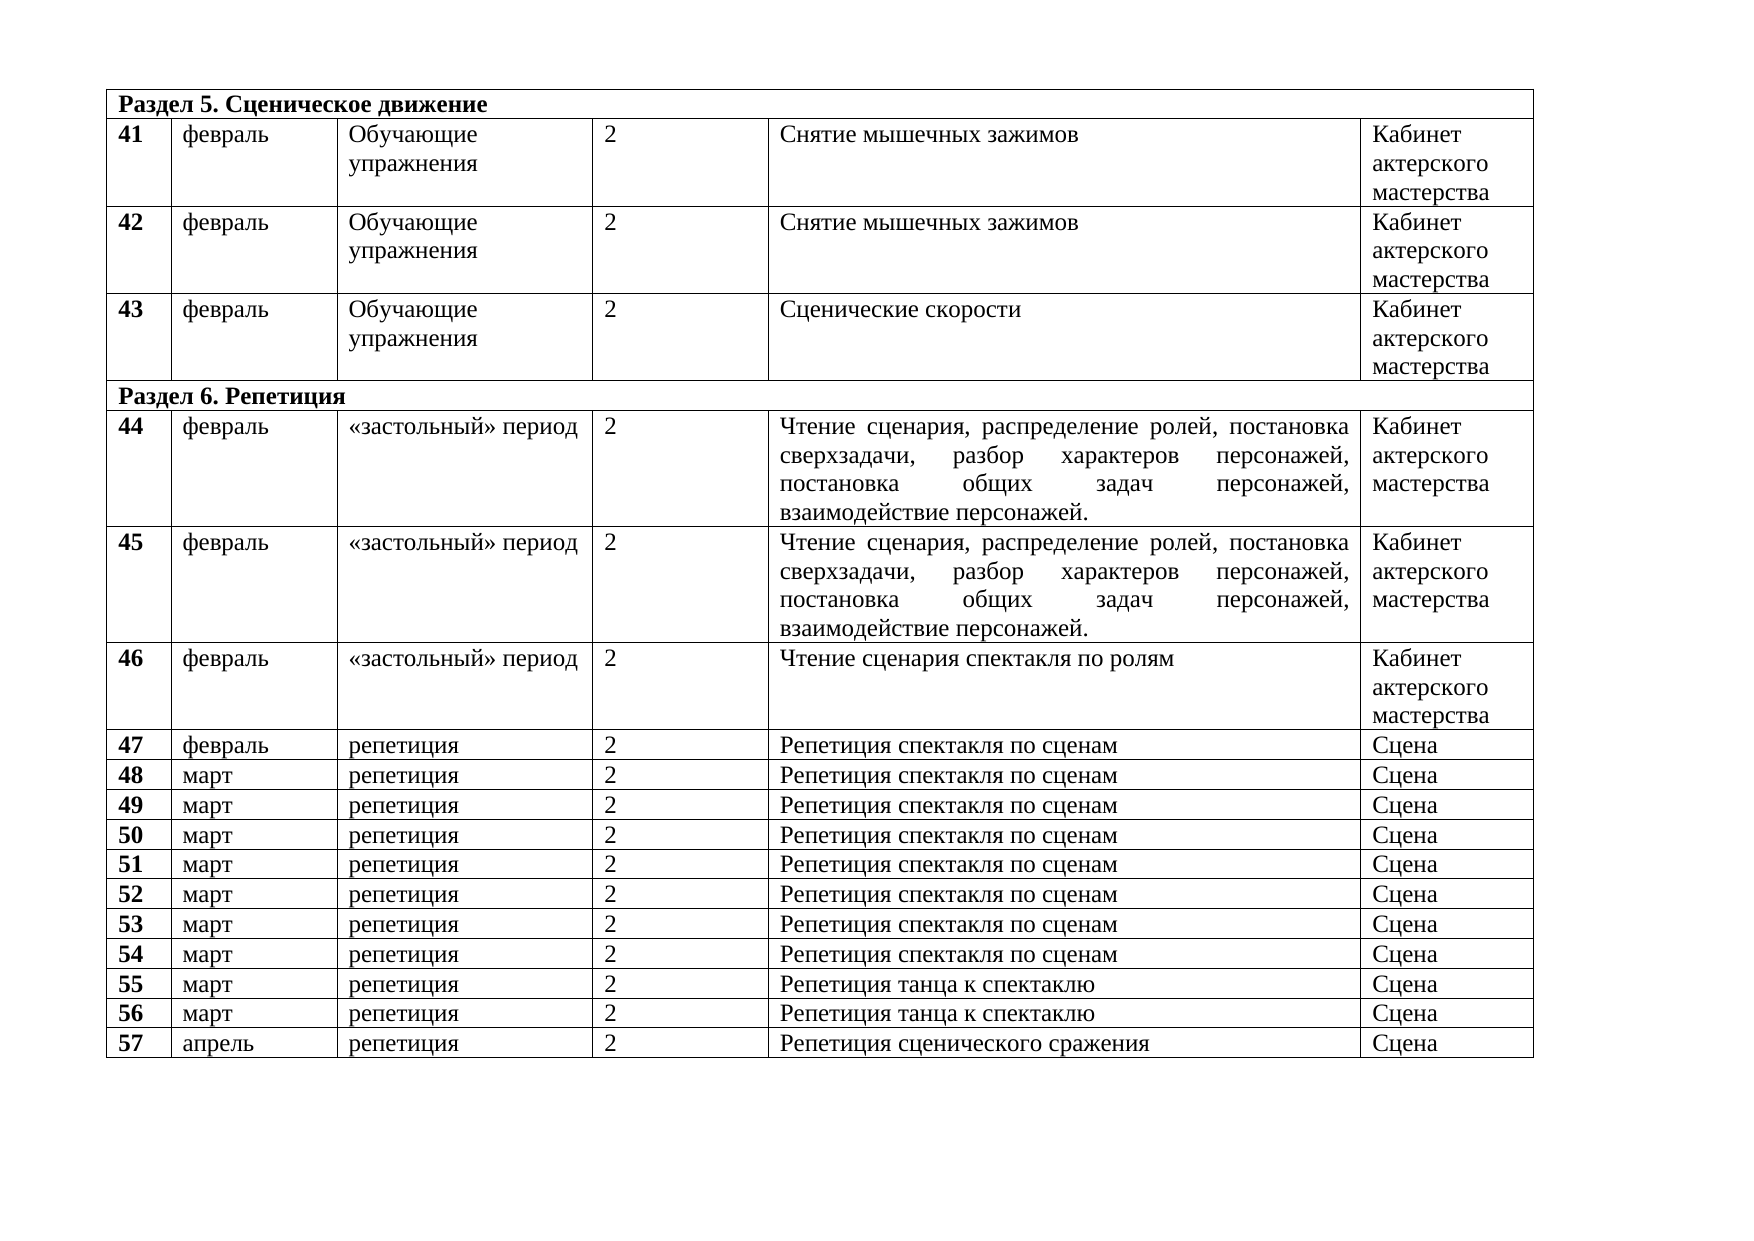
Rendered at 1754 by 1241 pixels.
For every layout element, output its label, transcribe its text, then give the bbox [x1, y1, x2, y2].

table_cell март [172, 790, 337, 819]
table_cell февраль [172, 527, 337, 642]
table_cell Чтение сценария, распределение ролей, постановка сверхзадачи, разбор характеров персонажей, постановка общих задач персонажей, взаимодействие персонажей. [769, 411, 1360, 526]
table_cell февраль [172, 119, 337, 206]
table_cell 2 [593, 939, 768, 968]
table_cell февраль [172, 294, 337, 380]
table_cell 2 [593, 969, 768, 997]
table_cell Кабинет актерского мастерства [1361, 643, 1533, 729]
table_cell 47 [107, 730, 171, 759]
table_cell Репетиция спектакля по сценам [769, 730, 1360, 759]
table_cell Репетиция танца к спектаклю [769, 999, 1360, 1027]
table_cell Сцена [1361, 760, 1533, 789]
table_cell репетиция [338, 820, 592, 848]
table_cell 53 [107, 909, 171, 938]
table_cell февраль [172, 730, 337, 759]
table_cell Репетиция спектакля по сценам [769, 909, 1360, 938]
table_cell 2 [593, 879, 768, 908]
table_cell репетиция [338, 939, 592, 968]
table_cell 44 [107, 411, 171, 526]
table_cell Сцена [1361, 730, 1533, 759]
table_cell март [172, 999, 337, 1027]
table_cell репетиция [338, 879, 592, 908]
table_cell Снятие мышечных зажимов [769, 119, 1360, 206]
table_cell Репетиция спектакля по сценам [769, 879, 1360, 908]
table_cell 52 [107, 879, 171, 908]
table_cell Обучающие упражнения [338, 119, 592, 206]
table_cell Сцена [1361, 850, 1533, 878]
table_cell 2 [593, 850, 768, 878]
table_cell март [172, 850, 337, 878]
table_cell Репетиция спектакля по сценам [769, 939, 1360, 968]
table_cell Сцена [1361, 939, 1533, 968]
table_cell март [172, 969, 337, 997]
table_cell 41 [107, 119, 171, 206]
table_cell 49 [107, 790, 171, 819]
table_cell Сценические скорости [769, 294, 1360, 380]
table_cell 46 [107, 643, 171, 729]
table_cell март [172, 760, 337, 789]
table_cell 2 [593, 999, 768, 1027]
table_cell репетиция [338, 999, 592, 1027]
table_cell Обучающие упражнения [338, 294, 592, 380]
table_cell февраль [172, 411, 337, 526]
table_cell апрель [172, 1028, 337, 1057]
table_cell Кабинет актерского мастерства [1361, 119, 1533, 206]
table_cell репетиция [338, 850, 592, 878]
table_cell Репетиция спектакля по сценам [769, 820, 1360, 848]
table_cell Сцена [1361, 909, 1533, 938]
table_cell репетиция [338, 909, 592, 938]
table_cell март [172, 909, 337, 938]
table_cell «застольный» период [338, 527, 592, 642]
table_cell Репетиция танца к спектаклю [769, 969, 1360, 997]
table_cell Кабинет актерского мастерства [1361, 411, 1533, 526]
table_cell репетиция [338, 790, 592, 819]
table_cell 2 [593, 1028, 768, 1057]
table_cell 55 [107, 969, 171, 997]
table_cell 50 [107, 820, 171, 848]
table_cell Чтение сценария спектакля по ролям [769, 643, 1360, 729]
table_cell «застольный» период [338, 643, 592, 729]
table_cell 2 [593, 790, 768, 819]
table_cell 2 [593, 119, 768, 206]
table_cell 2 [593, 909, 768, 938]
table_cell 2 [593, 730, 768, 759]
table_cell Раздел 5. Сценическое движение [107, 90, 1533, 118]
table_cell 2 [593, 411, 768, 526]
table_cell «застольный» период [338, 411, 592, 526]
table_cell 43 [107, 294, 171, 380]
table_cell 2 [593, 207, 768, 293]
table_cell 57 [107, 1028, 171, 1057]
table_cell Репетиция спектакля по сценам [769, 850, 1360, 878]
table_cell 2 [593, 643, 768, 729]
table_cell Обучающие упражнения [338, 207, 592, 293]
table_cell 56 [107, 999, 171, 1027]
table_cell 48 [107, 760, 171, 789]
table_cell Снятие мышечных зажимов [769, 207, 1360, 293]
table_cell март [172, 820, 337, 848]
table_cell Сцена [1361, 1028, 1533, 1057]
table_cell Сцена [1361, 969, 1533, 997]
table_cell Раздел 6. Репетиция [107, 381, 1533, 410]
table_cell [769, 1028, 1360, 1057]
table_cell 45 [107, 527, 171, 642]
table_cell Репетиция спектакля по сценам [769, 760, 1360, 789]
table_cell репетиция [338, 969, 592, 997]
table_cell 2 [593, 527, 768, 642]
table_cell репетиция [338, 760, 592, 789]
table_cell февраль [172, 207, 337, 293]
table_cell репетиция [338, 1028, 592, 1057]
table_cell 2 [593, 760, 768, 789]
table_cell Кабинет актерского мастерства [1361, 527, 1533, 642]
table_cell 51 [107, 850, 171, 878]
table_cell Сцена [1361, 790, 1533, 819]
table_cell Сцена [1361, 999, 1533, 1027]
table_cell репетиция [338, 730, 592, 759]
table_cell март [172, 939, 337, 968]
table_cell Чтение сценария, распределение ролей, постановка сверхзадачи, разбор характеров персонажей, постановка общих задач персонажей, взаимодействие персонажей. [769, 527, 1360, 642]
table_cell 2 [593, 820, 768, 848]
table_cell Кабинет актерского мастерства [1361, 207, 1533, 293]
table_cell 2 [593, 294, 768, 380]
table_cell Сцена [1361, 820, 1533, 848]
table_cell Сцена [1361, 879, 1533, 908]
table_cell февраль [172, 643, 337, 729]
table_cell Репетиция спектакля по сценам [769, 790, 1360, 819]
table_cell март [172, 879, 337, 908]
table_cell Кабинет актерского мастерства [1361, 294, 1533, 380]
table_cell 54 [107, 939, 171, 968]
table_cell 42 [107, 207, 171, 293]
